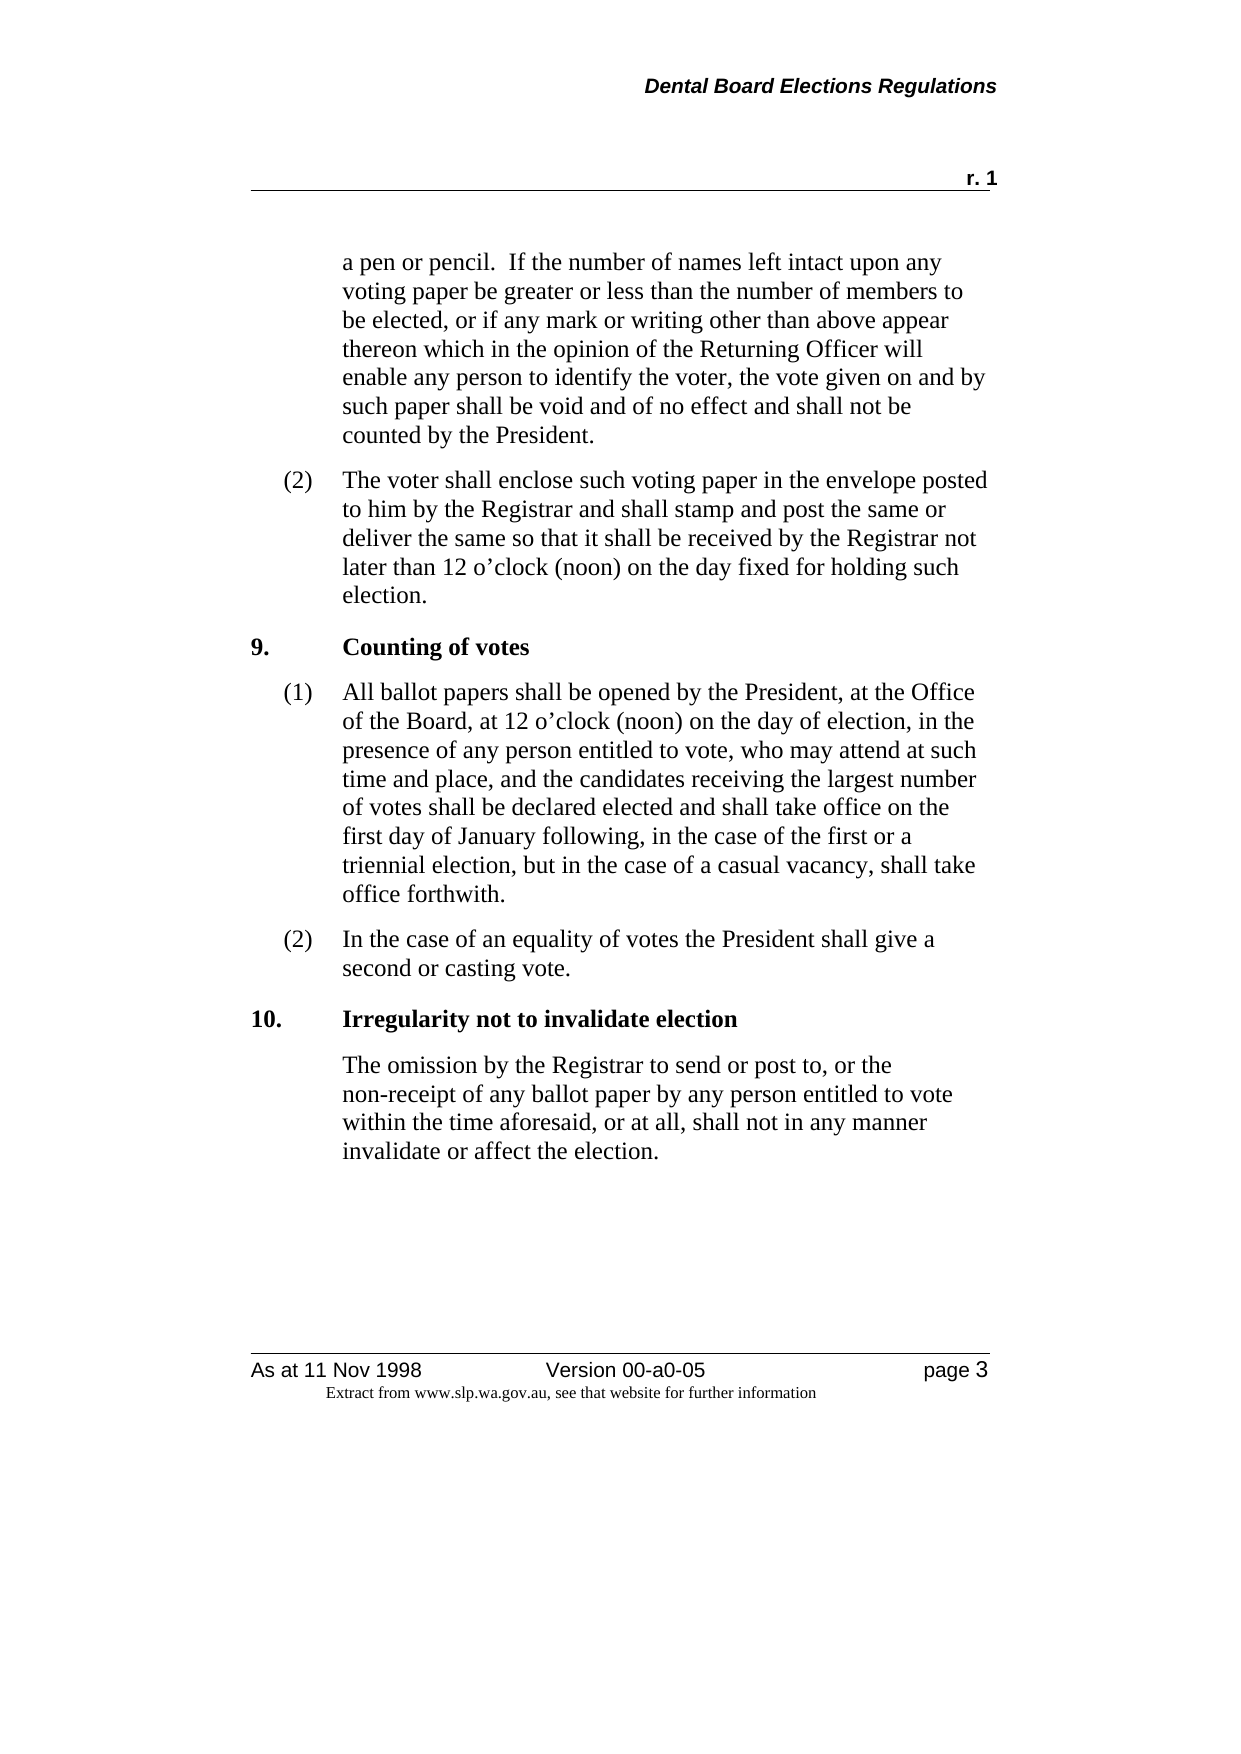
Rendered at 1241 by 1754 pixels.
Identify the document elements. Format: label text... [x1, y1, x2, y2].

text (1) All ballot papers shall be opened by the President, at the Office of the Board, at 12 o’clock (noon) on the day of election, in the presence of any person entitled to vote, who may attend at such time and place, and the candidates receiving the largest number of votes shall be declared elected and shall take office on the first day of January following, in the case of the first or a triennial election, but in the case of a casual vacancy, shall take office forthwith. [251, 677, 990, 907]
subtitle 10. Irregularity not to invalidate election [251, 1004, 990, 1033]
subtitle 9. Counting of votes [251, 632, 990, 661]
text (2) In the case of an equality of votes the President shall give a second or casting vote. [251, 924, 990, 982]
text The omission by the Registrar to send or post to, or the non-receipt of any ballot paper by any person entitled to vote within the time aforesaid, or at all, shall not in any manner invalidate or affect the election. [251, 1050, 990, 1165]
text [251, 247, 990, 449]
text (2) The voter shall enclose such voting paper in the envelope posted to him by the Registrar and shall stamp and post the same or deliver the same so that it shall be received by the Registrar not later than 12 o’clock (noon) on the day fixed for holding such election. [251, 465, 990, 609]
